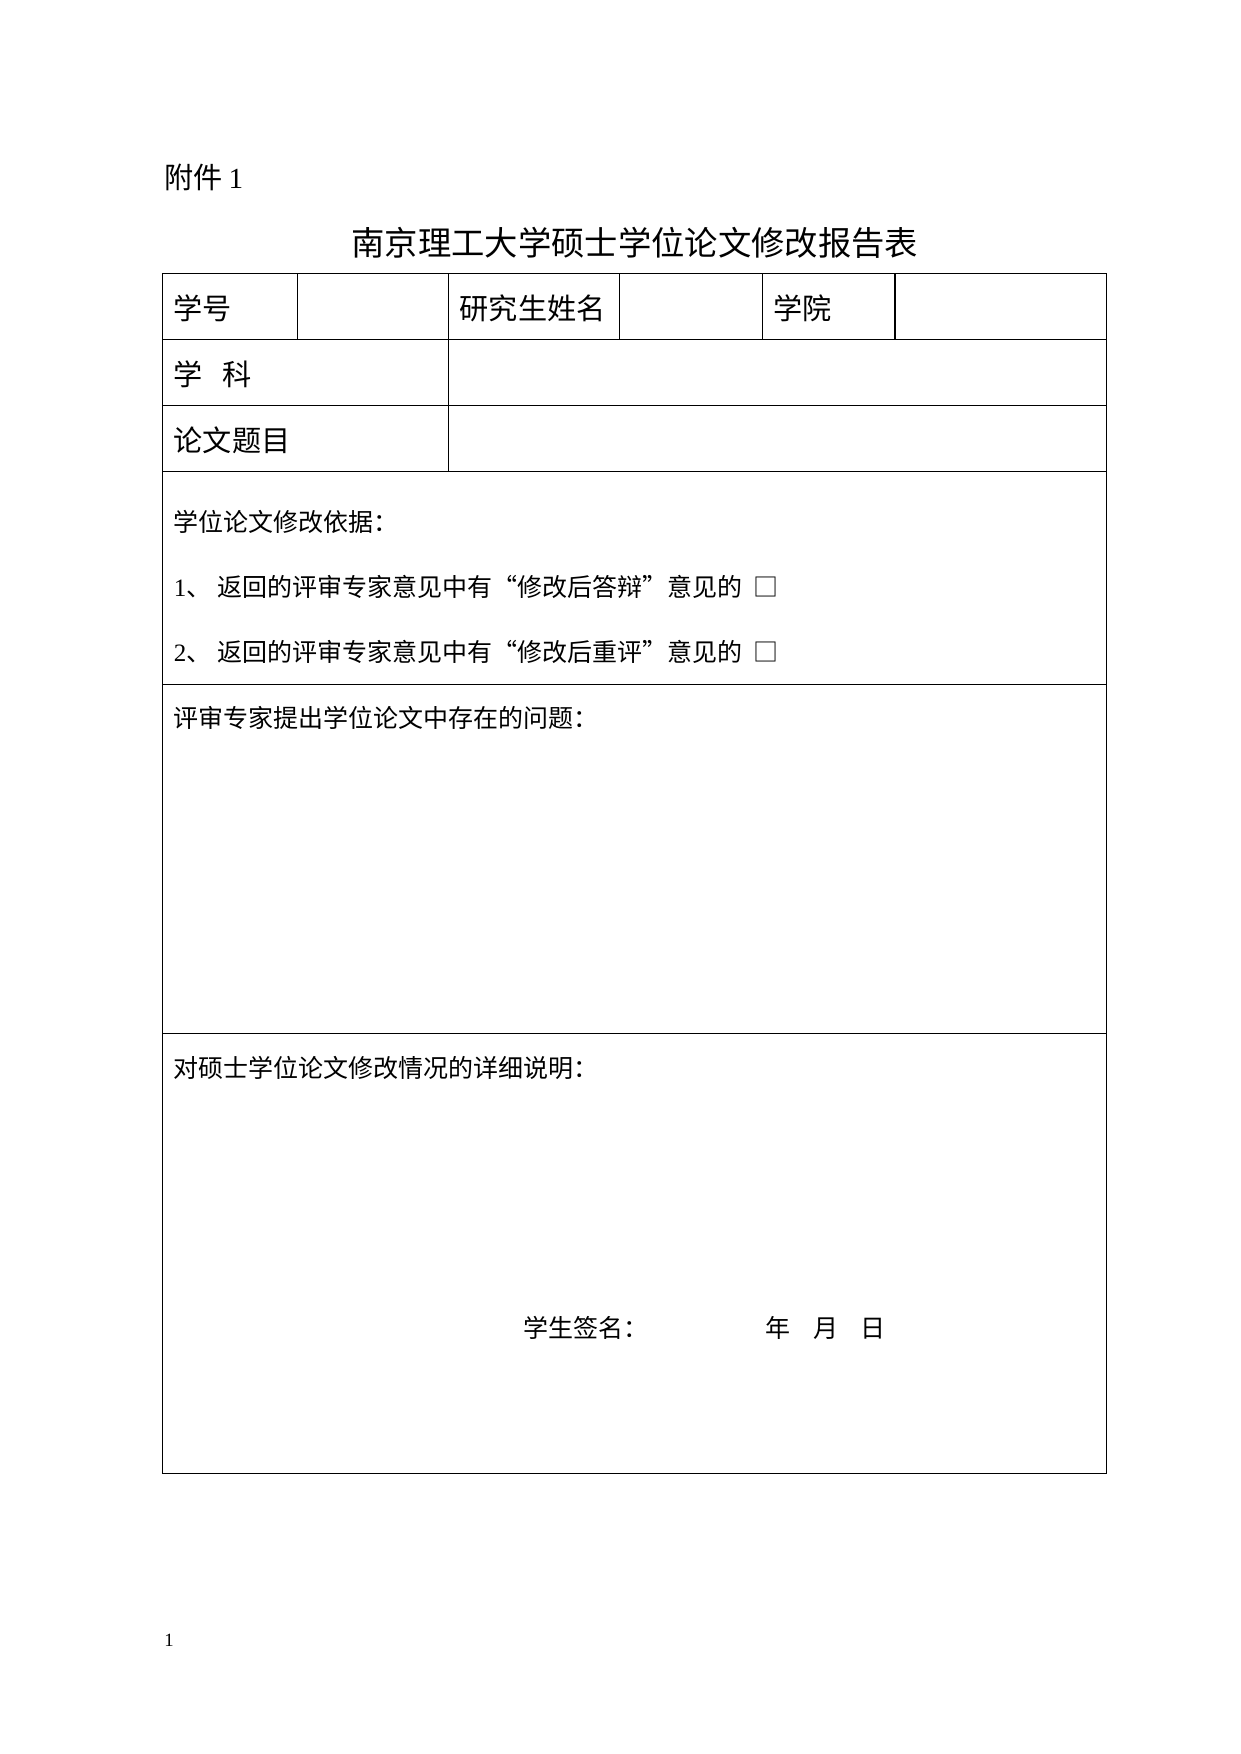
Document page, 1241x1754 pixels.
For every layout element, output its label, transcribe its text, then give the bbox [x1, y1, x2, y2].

table_cell 评审专家提出学位论文中存在的问题： [163, 685, 1106, 1033]
text 南京理工大学硕士学位论文修改报告表 [164, 208, 1105, 273]
table_header 研究生姓名 [449, 274, 619, 339]
table_cell [449, 406, 1106, 471]
table_cell 对硕士学位论文修改情况的详细说明： 学生签名： 年 月 日 [163, 1034, 1106, 1473]
table_header 学号 [163, 274, 297, 339]
table_header [896, 274, 1106, 339]
table_cell 论文题目 [163, 406, 448, 471]
table_cell 学 科 [163, 340, 448, 405]
table_cell [449, 340, 1106, 405]
table_header [298, 274, 448, 339]
table_header [620, 274, 762, 339]
table_header 学院 [763, 274, 894, 339]
text 附件1 [164, 143, 1105, 208]
table_cell 学位论文修改依据： 返回的评审专家意见中有“修改后答辩”意见的 □ 返回的评审专家意见中有“修改后重评”意见的 □ [163, 472, 1106, 683]
